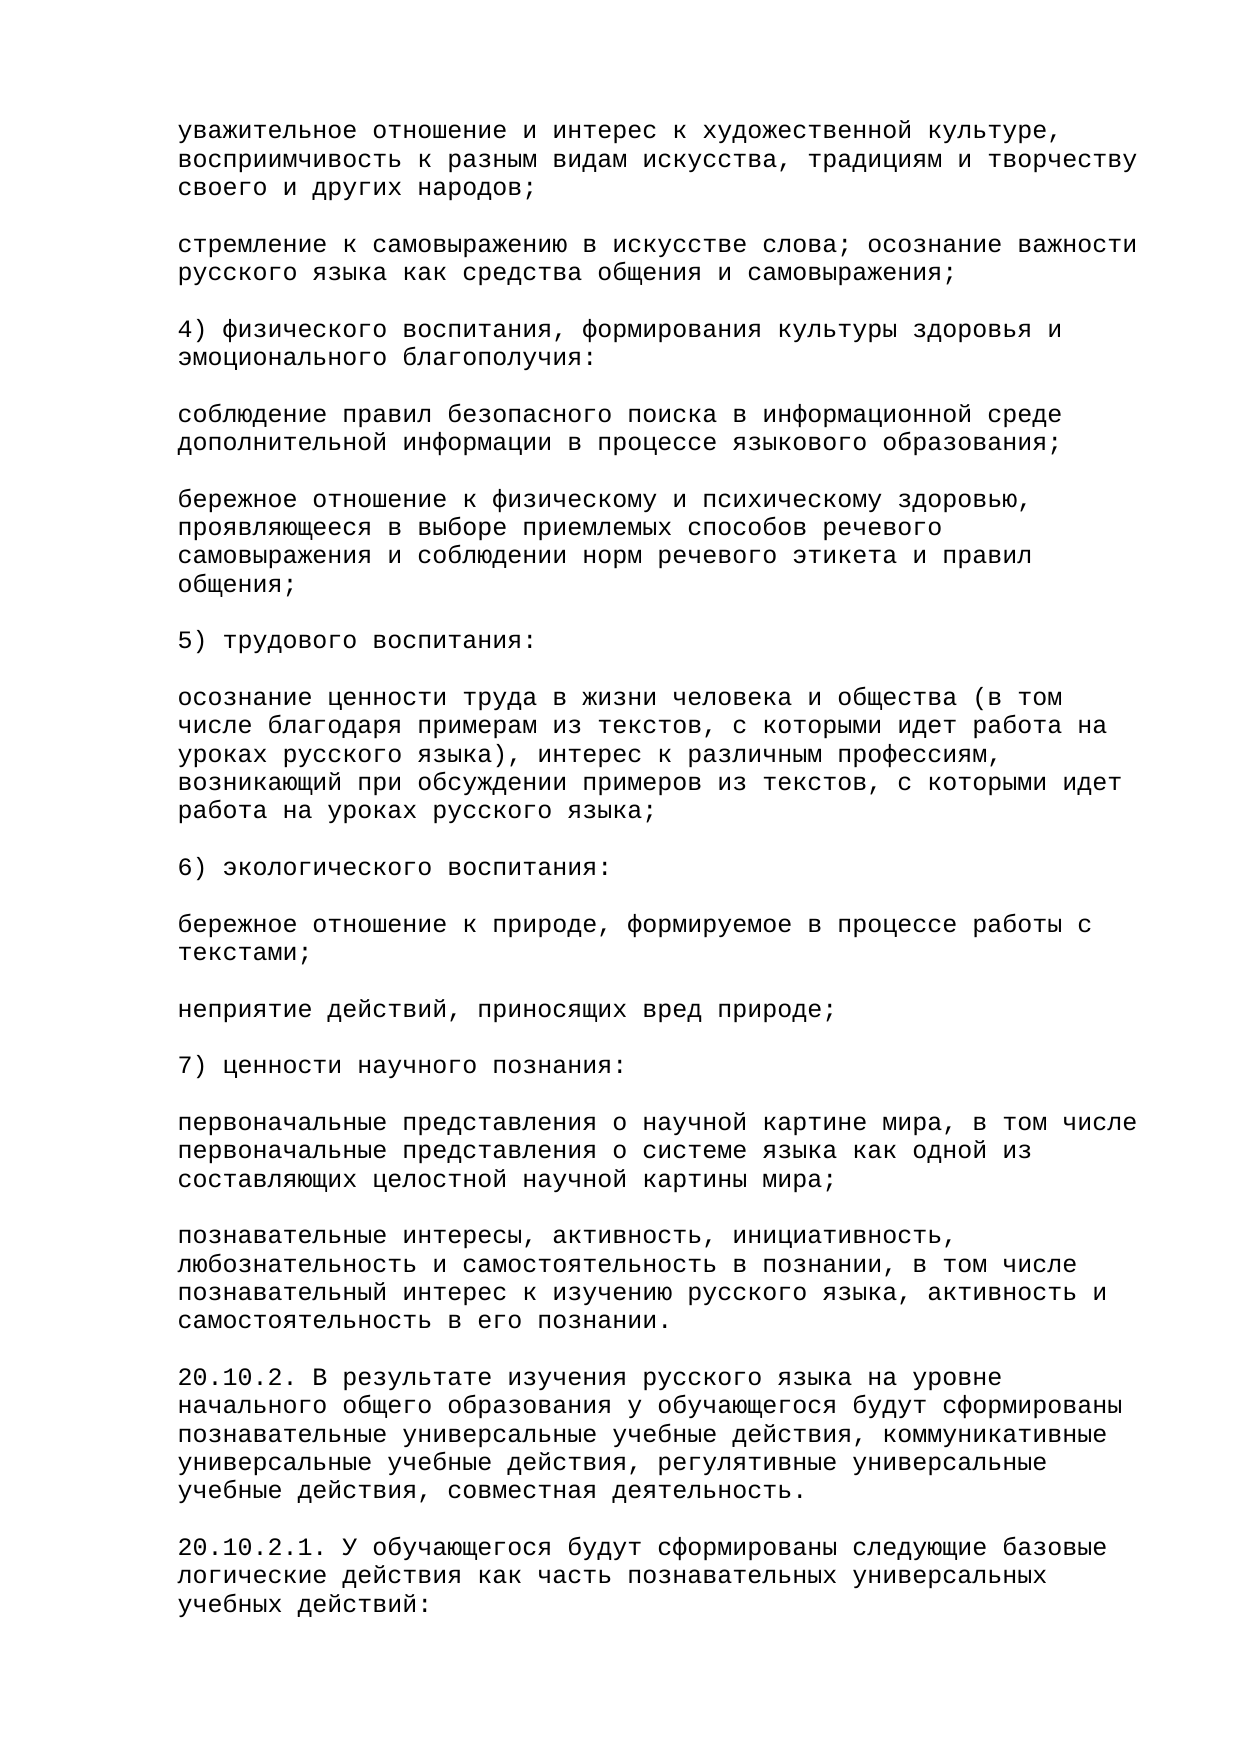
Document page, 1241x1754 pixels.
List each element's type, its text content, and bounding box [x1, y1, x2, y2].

text стремление к самовыражению в искусстве слова; осознание важности русского языка как средства общения и самовыражения; [177, 203, 1152, 288]
text бережное отношение к природе, формируемое в процессе работы с текстами; [177, 883, 1152, 968]
text 5) трудового воспитания: [177, 600, 1152, 656]
text 20.10.2. В результате изучения русского языка на уровне начального общего образования у обучающегося будут сформированы познавательные универсальные учебные действия, коммуникативные универсальные учебные действия, регулятивные универсальные учебные действия, совместная деятельность. [177, 1336, 1152, 1506]
text неприятие действий, приносящих вред природе; [177, 968, 1152, 1025]
text 20.10.2.1. У обучающегося будут сформированы следующие базовые логические действия как часть познавательных универсальных учебных действий: [177, 1506, 1152, 1620]
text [177, 118, 1152, 203]
text бережное отношение к физическому и психическому здоровью, проявляющееся в выборе приемлемых способов речевого самовыражения и соблюдении норм речевого этикета и правил общения; [177, 458, 1152, 600]
text 6) экологического воспитания: [177, 826, 1152, 883]
text 7) ценности научного познания: [177, 1025, 1152, 1081]
text соблюдение правил безопасного поиска в информационной среде дополнительной информации в процессе языкового образования; [177, 373, 1152, 458]
text осознание ценности труда в жизни человека и общества (в том числе благодаря примерам из текстов, с которыми идет работа на уроках русского языка), интерес к различным профессиям, возникающий при обсуждении примеров из текстов, с которыми идет работа на уроках русского языка; [177, 656, 1152, 826]
text 4) физического воспитания, формирования культуры здоровья и эмоционального благополучия: [177, 288, 1152, 373]
text познавательные интересы, активность, инициативность, любознательность и самостоятельность в познании, в том числе познавательный интерес к изучению русского языка, активность и самостоятельность в его познании. [177, 1195, 1152, 1336]
text первоначальные представления о научной картине мира, в том числе первоначальные представления о системе языка как одной из составляющих целостной научной картины мира; [177, 1081, 1152, 1195]
